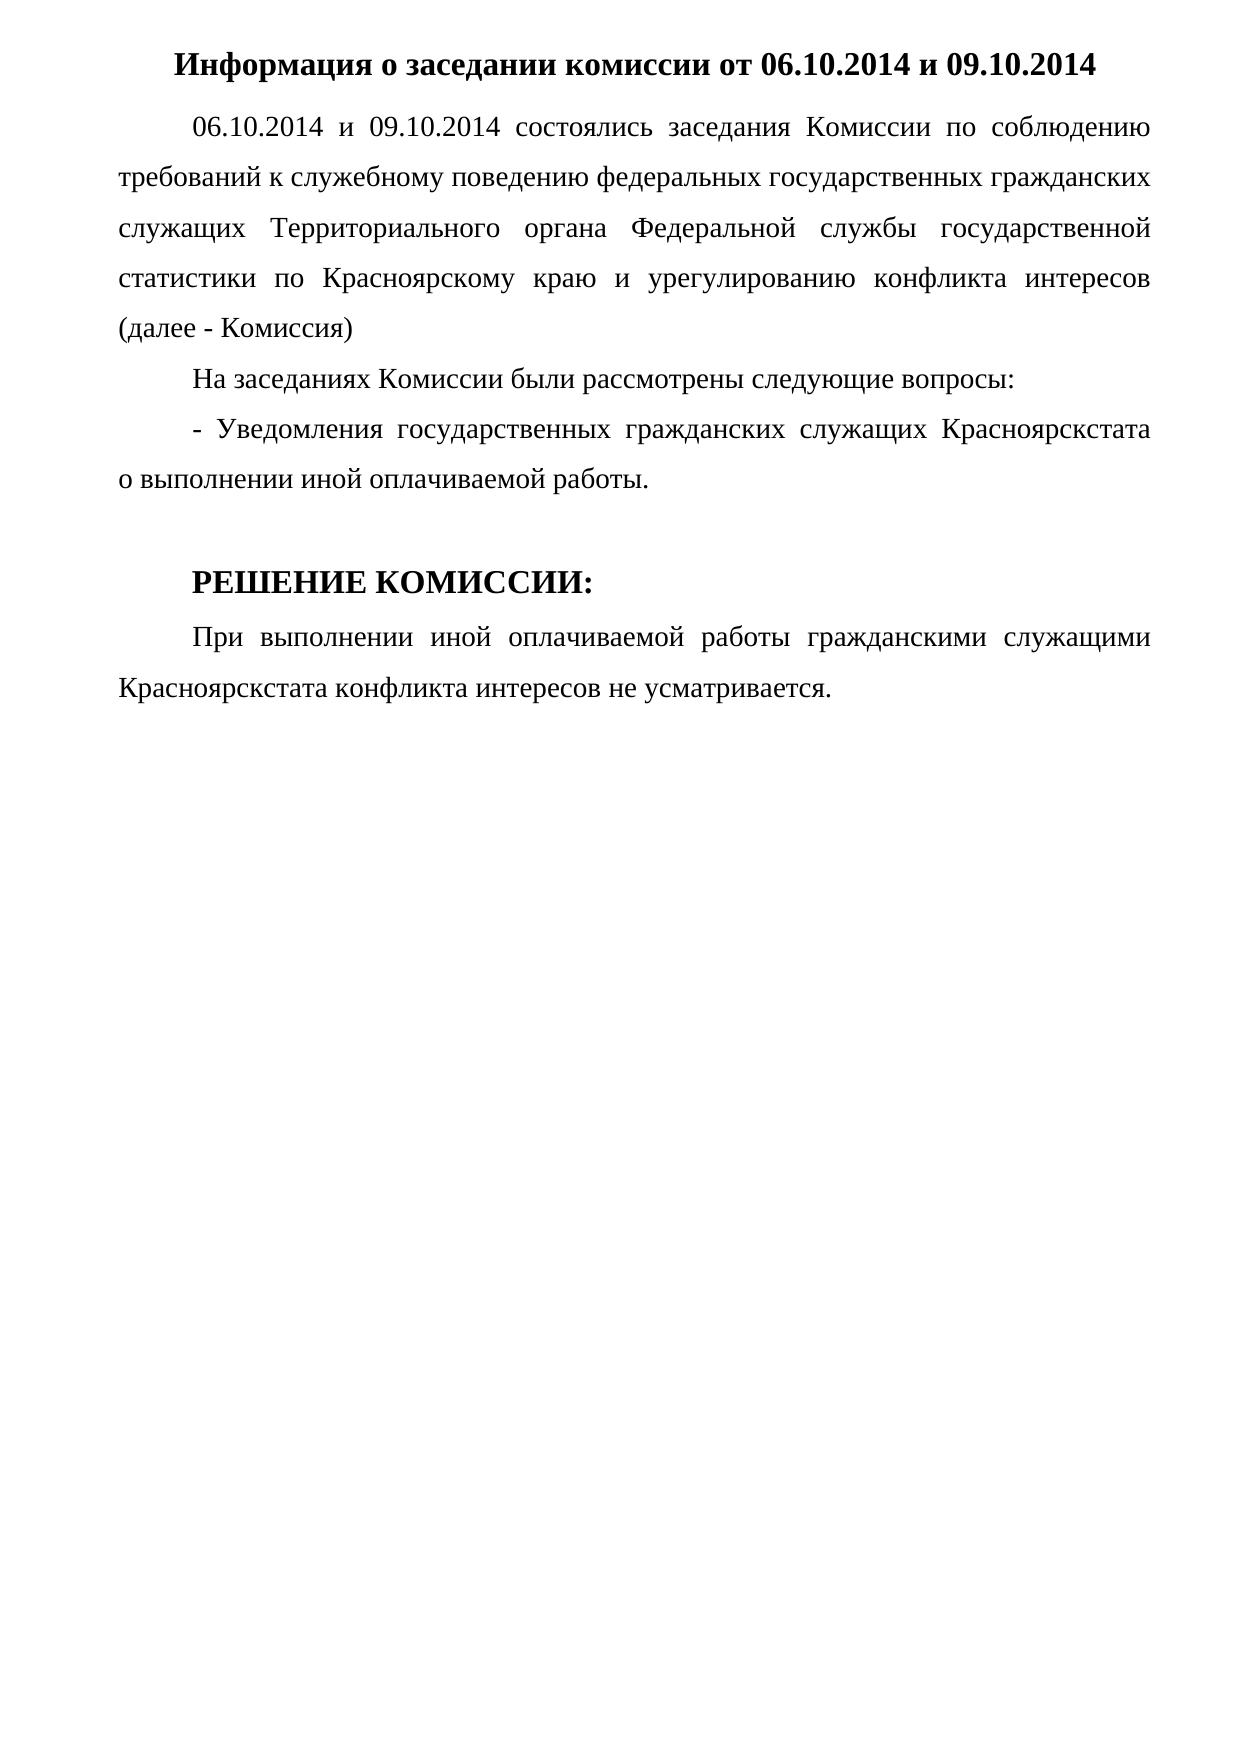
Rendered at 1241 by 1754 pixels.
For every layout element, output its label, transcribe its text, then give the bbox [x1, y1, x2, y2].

text - Уведомления государственных гражданских служащих Красноярскстата о выполнении иной оплачиваемой работы. [118, 411, 1152, 495]
text Информация о заседании комиссии от 06.10.2014 и 09.10.2014 [118, 44, 1152, 83]
text РЕШЕНИЕ КОМИССИИ: [118, 562, 1152, 600]
text На заседаниях Комиссии были рассмотрены следующие вопросы: [118, 361, 1152, 394]
text При выполнении иной оплачиваемой работы гражданскими служащими Красноярскстата конфликта интересов не усматривается. [118, 619, 1152, 703]
text 06.10.2014 и 09.10.2014 состоялись заседания Комиссии по соблюдению требований к служебному поведению федеральных государственных гражданских служащих Территориального органа Федеральной службы государственной статистики по Красноярскому краю и урегулированию конфликта интересов (далее - Комиссия) [118, 109, 1152, 344]
